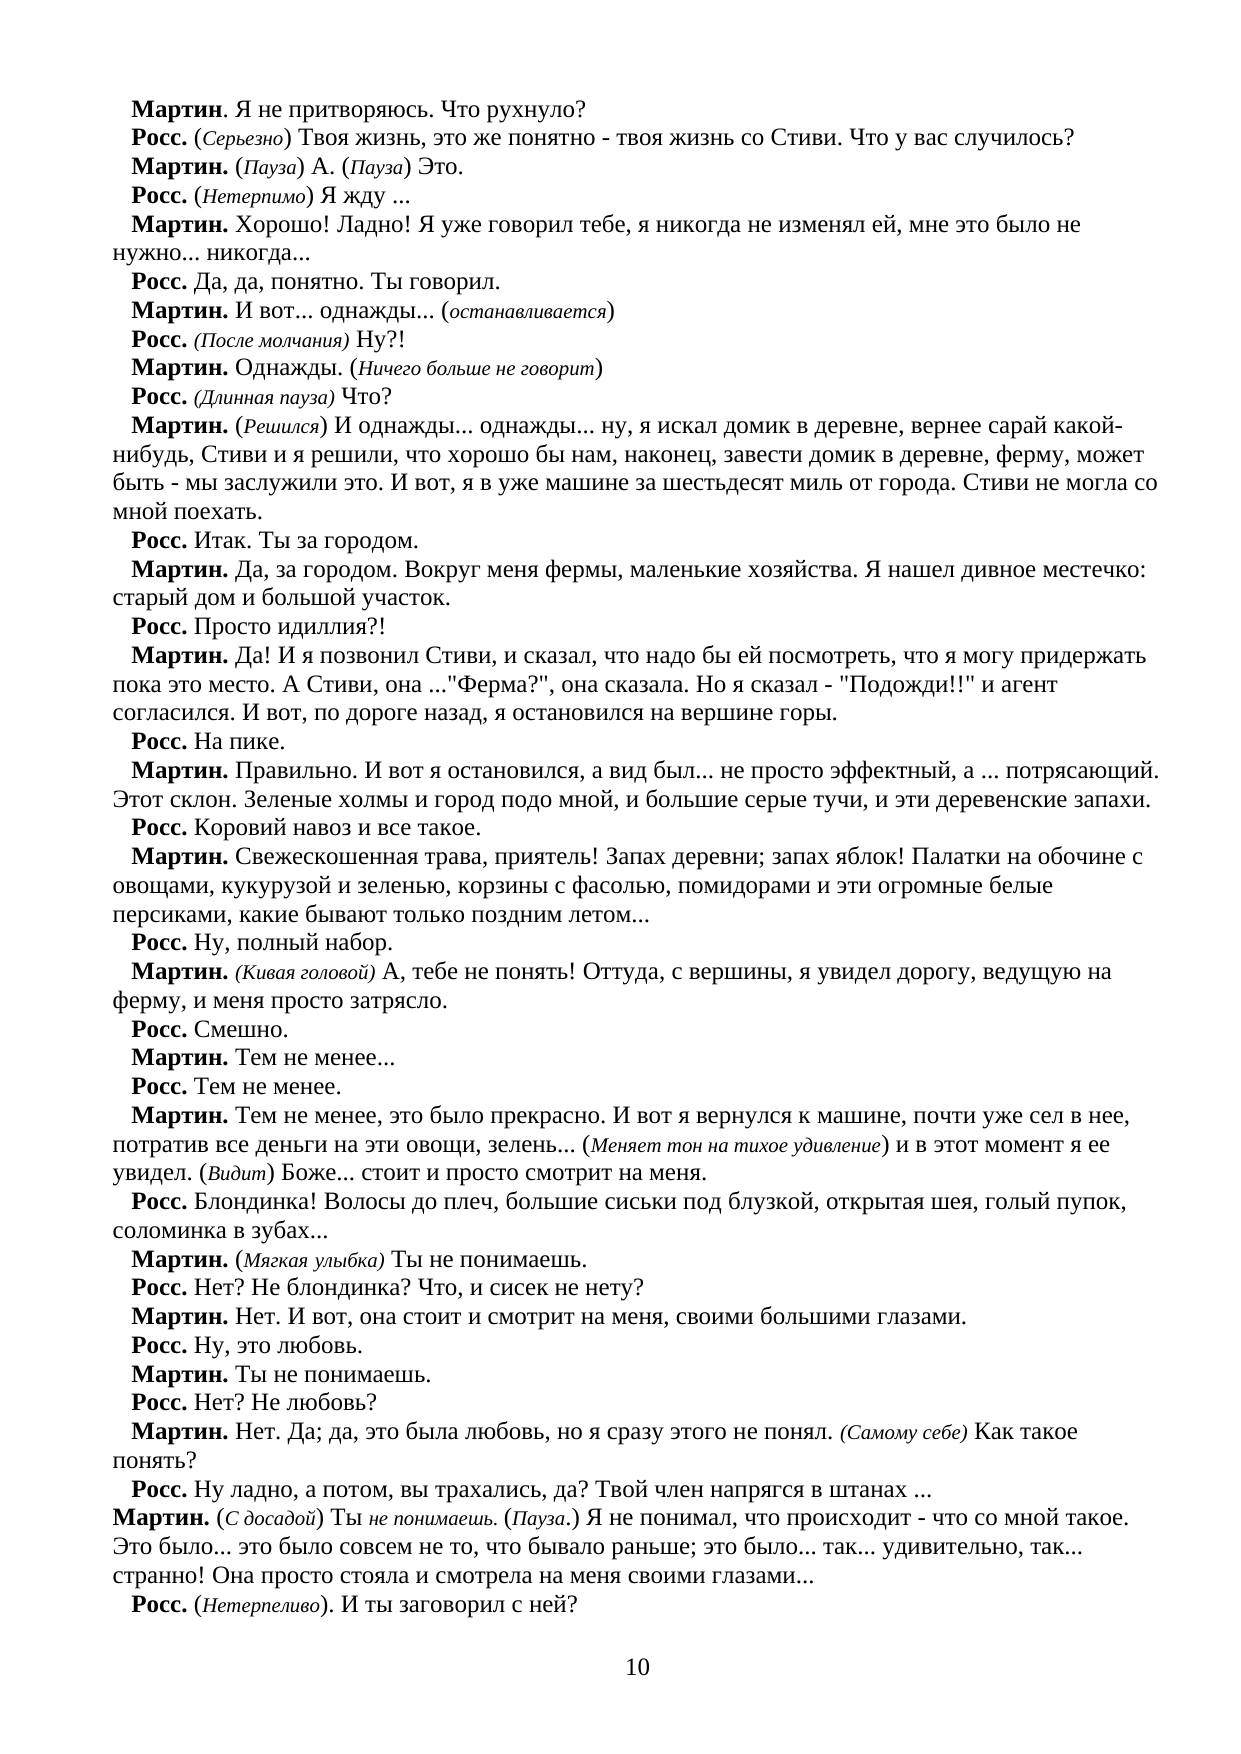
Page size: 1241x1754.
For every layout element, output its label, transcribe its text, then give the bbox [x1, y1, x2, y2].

text Мартин. (Мягкая улыбка) Ты не понимаешь. [112, 1244, 1162, 1272]
text Мартин. Тем не менее... [112, 1042, 1162, 1071]
text Мартин. Хорошо! Ладно! Я уже говорил тебе, я никогда не изменял ей, мне это было не нужно... никогда... [112, 209, 1162, 266]
text Росс. (Нетерпимо) Я жду ... [112, 180, 1162, 209]
text Мартин. Ты не понимаешь. [112, 1359, 1162, 1387]
text Мартин. Нет. Да; да, это была любовь, но я сразу этого не понял. (Самому себе) Как такое понять? [112, 1416, 1162, 1474]
text Росс. Нет? Не блондинка? Что, и сисек не нету? [112, 1272, 1162, 1301]
text Росс. Ну, это любовь. [112, 1330, 1162, 1359]
text Мартин. (Кивая головой) А, тебе не понять! Оттуда, с вершины, я увидел дорогу, ведущую на ферму, и меня просто затрясло. [112, 956, 1162, 1014]
text Мартин. Да! И я позвонил Стиви, и сказал, что надо бы ей посмотреть, что я могу придержать пока это место. А Стиви, она ..."Ферма?", она сказала. Но я сказал - "Подожди!!" и агент согласился. И вот, по дороге назад, я остановился на вершине горы. [112, 640, 1162, 726]
text Мартин. Да, за городом. Вокруг меня фермы, маленькие хозяйства. Я нашел дивное местечко: старый дом и большой участок. [112, 554, 1162, 611]
text Мартин. Однажды. (Ничего больше не говорит) [112, 352, 1162, 381]
text Росс. Итак. Ты за городом. [112, 525, 1162, 554]
text Мартин. Нет. И вот, она стоит и смотрит на меня, своими большими глазами. [112, 1301, 1162, 1330]
text Росс. (Нетерпеливо). И ты заговорил с ней? [112, 1589, 1162, 1617]
text Росс. Да, да, понятно. Ты говорил. [112, 266, 1162, 295]
text Росс. (После молчания) Ну?! [112, 324, 1162, 352]
text Росс. Нет? Не любовь? [112, 1387, 1162, 1416]
text Мартин. Правильно. И вот я остановился, а вид был... не просто эффектный, а ... потрясающий. Этот склон. Зеленые холмы и город подо мной, и большие серые тучи, и эти деревенские запахи. [112, 755, 1162, 812]
text Росс. Просто идиллия?! [112, 611, 1162, 640]
text Мартин. Тем не менее, это было прекрасно. И вот я вернулся к машине, почти уже сел в нее, потратив все деньги на эти овощи, зелень... (Меняет тон на тихое удивление) и в этот момент я ее увидел. (Видит) Боже... стоит и просто смотрит на меня. [112, 1100, 1162, 1186]
text Мартин. И вот... однажды... (останавливается) [112, 295, 1162, 324]
text Росс. Смешно. [112, 1014, 1162, 1042]
text Росс. Тем не менее. [112, 1071, 1162, 1100]
text Мартин. Я не притворяюсь. Что рухнуло? [112, 94, 1162, 122]
text Росс. (Длинная пауза) Что? [112, 381, 1162, 410]
text Мартин. (Пауза) А. (Пауза) Это. [112, 151, 1162, 180]
text Росс. Блондинка! Волосы до плеч, большие сиськи под блузкой, открытая шея, голый пупок, соломинка в зубах... [112, 1186, 1162, 1244]
text Мартин. Свежескошенная трава, приятель! Запах деревни; запах яблок! Палатки на обочине с овощами, кукурузой и зеленью, корзины с фасолью, помидорами и эти огромные белые персиками, какие бывают только поздним летом... [112, 841, 1162, 927]
text Мартин. (Решился) И однажды... однажды... ну, я искал домик в деревне, вернее сарай какой-нибудь, Стиви и я решили, что хорошо бы нам, наконец, завести домик в деревне, ферму, может быть - мы заслужили это. И вот, я в уже машине за шестьдесят миль от города. Стиви не могла со мной поехать. [112, 410, 1162, 525]
text Росс. (Серьезно) Твоя жизнь, это же понятно - твоя жизнь со Стиви. Что у вас случилось? [112, 122, 1162, 151]
text Росс. Коровий навоз и все такое. [112, 812, 1162, 841]
text Росс. На пике. [112, 726, 1162, 755]
text Росс. Ну ладно, а потом, вы трахались, да? Твой член напрягся в штанах ... Мартин. (С досадой) Ты не понимаешь. (Пауза.) Я не понимал, что происходит - что со мной такое. Это было... это было совсем не то, что бывало раньше; это было... так... удивительно, так... странно! Она просто стояла и смотрела на меня своими глазами... [112, 1474, 1162, 1589]
text Росс. Ну, полный набор. [112, 927, 1162, 956]
